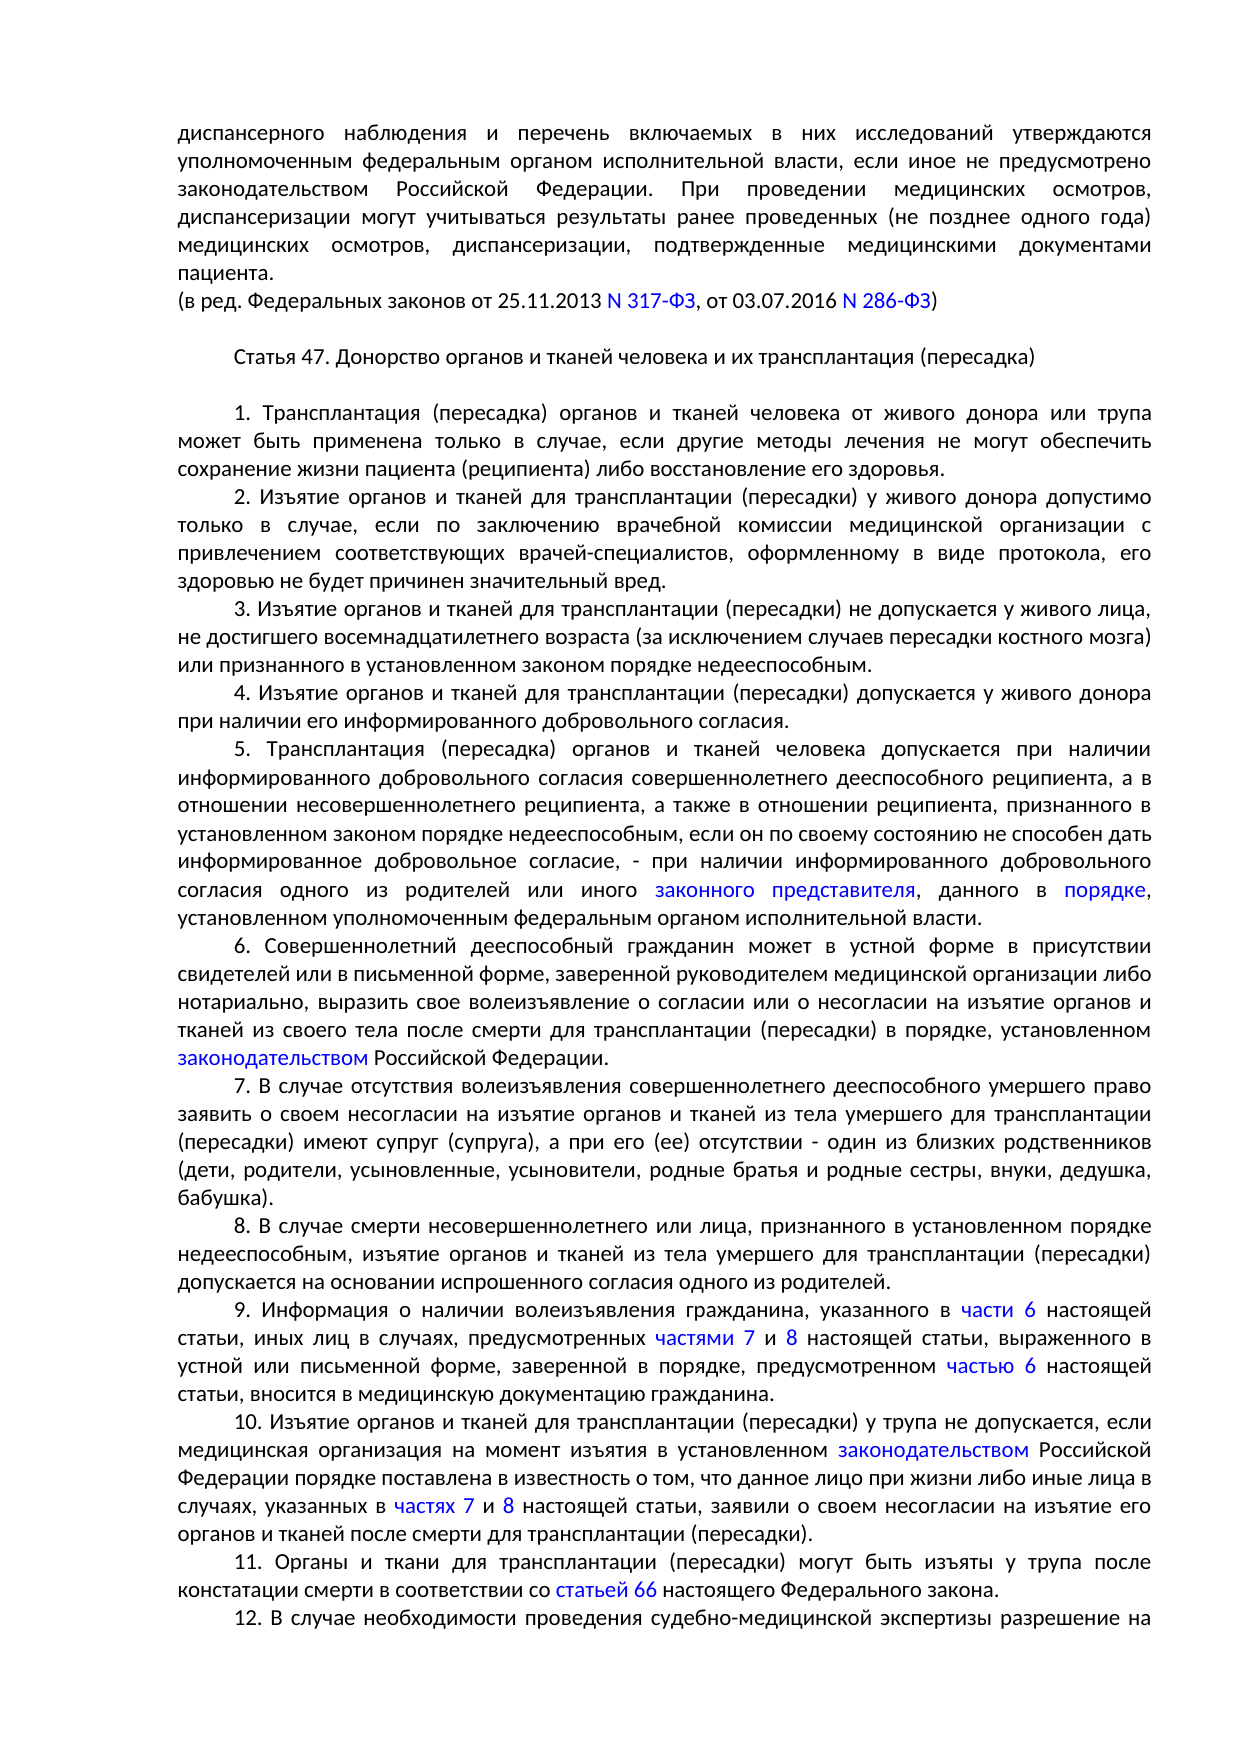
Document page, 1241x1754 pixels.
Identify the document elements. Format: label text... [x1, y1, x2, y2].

text 1. Трансплантация (пересадка) органов и тканей человека от живого донора или трупа может быть применена только в случае, если другие методы лечения не могут обеспечить сохранение жизни пациента (реципиента) либо восстановление его здоровья. [177, 398, 1152, 482]
text 3. Изъятие органов и тканей для трансплантации (пересадки) не допускается у живого лица, не достигшего восемнадцатилетнего возраста (за исключением случаев пересадки костного мозга) или признанного в установленном законом порядке недееспособным. [177, 594, 1152, 678]
text 7. В случае отсутствия волеизъявления совершеннолетнего дееспособного умершего право заявить о своем несогласии на изъятие органов и тканей из тела умершего для трансплантации (пересадки) имеют супруг (супруга), а при его (ее) отсутствии - один из близких родственников (дети, родители, усыновленные, усыновители, родные братья и родные сестры, внуки, дедушка, бабушка). [177, 1071, 1152, 1211]
text 11. Органы и ткани для трансплантации (пересадки) могут быть изъяты у трупа после констатации смерти в соответствии со статьей 66 настоящего Федерального закона. [177, 1547, 1152, 1603]
text 10. Изъятие органов и тканей для трансплантации (пересадки) у трупа не допускается, если медицинская организация на момент изъятия в установленном законодательством Российской Федерации порядке поставлена в известность о том, что данное лицо при жизни либо иные лица в случаях, указанных в частях 7 и 8 настоящей статьи, заявили о своем несогласии на изъятие его органов и тканей после смерти для трансплантации (пересадки). [177, 1407, 1152, 1547]
text 5. Трансплантация (пересадка) органов и тканей человека допускается при наличии информированного добровольного согласия совершеннолетнего дееспособного реципиента, а в отношении несовершеннолетнего реципиента, а также в отношении реципиента, признанного в установленном законом порядке недееспособным, если он по своему состоянию не способен дать информированное добровольное согласие, - при наличии информированного добровольного согласия одного из родителей или иного законного представителя, данного в порядке, установленном уполномоченным федеральным органом исполнительной власти. [177, 734, 1152, 931]
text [177, 1603, 1152, 1631]
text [177, 118, 1152, 286]
text 2. Изъятие органов и тканей для трансплантации (пересадки) у живого донора допустимо только в случае, если по заключению врачебной комиссии медицинской организации с привлечением соответствующих врачей-специалистов, оформленному в виде протокола, его здоровью не будет причинен значительный вред. [177, 482, 1152, 594]
text Статья 47. Донорство органов и тканей человека и их трансплантация (пересадка) [177, 342, 1152, 370]
text (в ред. Федеральных законов от 25.11.2013 N 317-ФЗ, от 03.07.2016 N 286-ФЗ) [177, 286, 1152, 314]
text 9. Информация о наличии волеизъявления гражданина, указанного в части 6 настоящей статьи, иных лиц в случаях, предусмотренных частями 7 и 8 настоящей статьи, выраженного в устной или письменной форме, заверенной в порядке, предусмотренном частью 6 настоящей статьи, вносится в медицинскую документацию гражданина. [177, 1295, 1152, 1407]
text 8. В случае смерти несовершеннолетнего или лица, признанного в установленном порядке недееспособным, изъятие органов и тканей из тела умершего для трансплантации (пересадки) допускается на основании испрошенного согласия одного из родителей. [177, 1211, 1152, 1295]
text 6. Совершеннолетний дееспособный гражданин может в устной форме в присутствии свидетелей или в письменной форме, заверенной руководителем медицинской организации либо нотариально, выразить свое волеизъявление о согласии или о несогласии на изъятие органов и тканей из своего тела после смерти для трансплантации (пересадки) в порядке, установленном законодательством Российской Федерации. [177, 931, 1152, 1071]
text 4. Изъятие органов и тканей для трансплантации (пересадки) допускается у живого донора при наличии его информированного добровольного согласия. [177, 678, 1152, 734]
